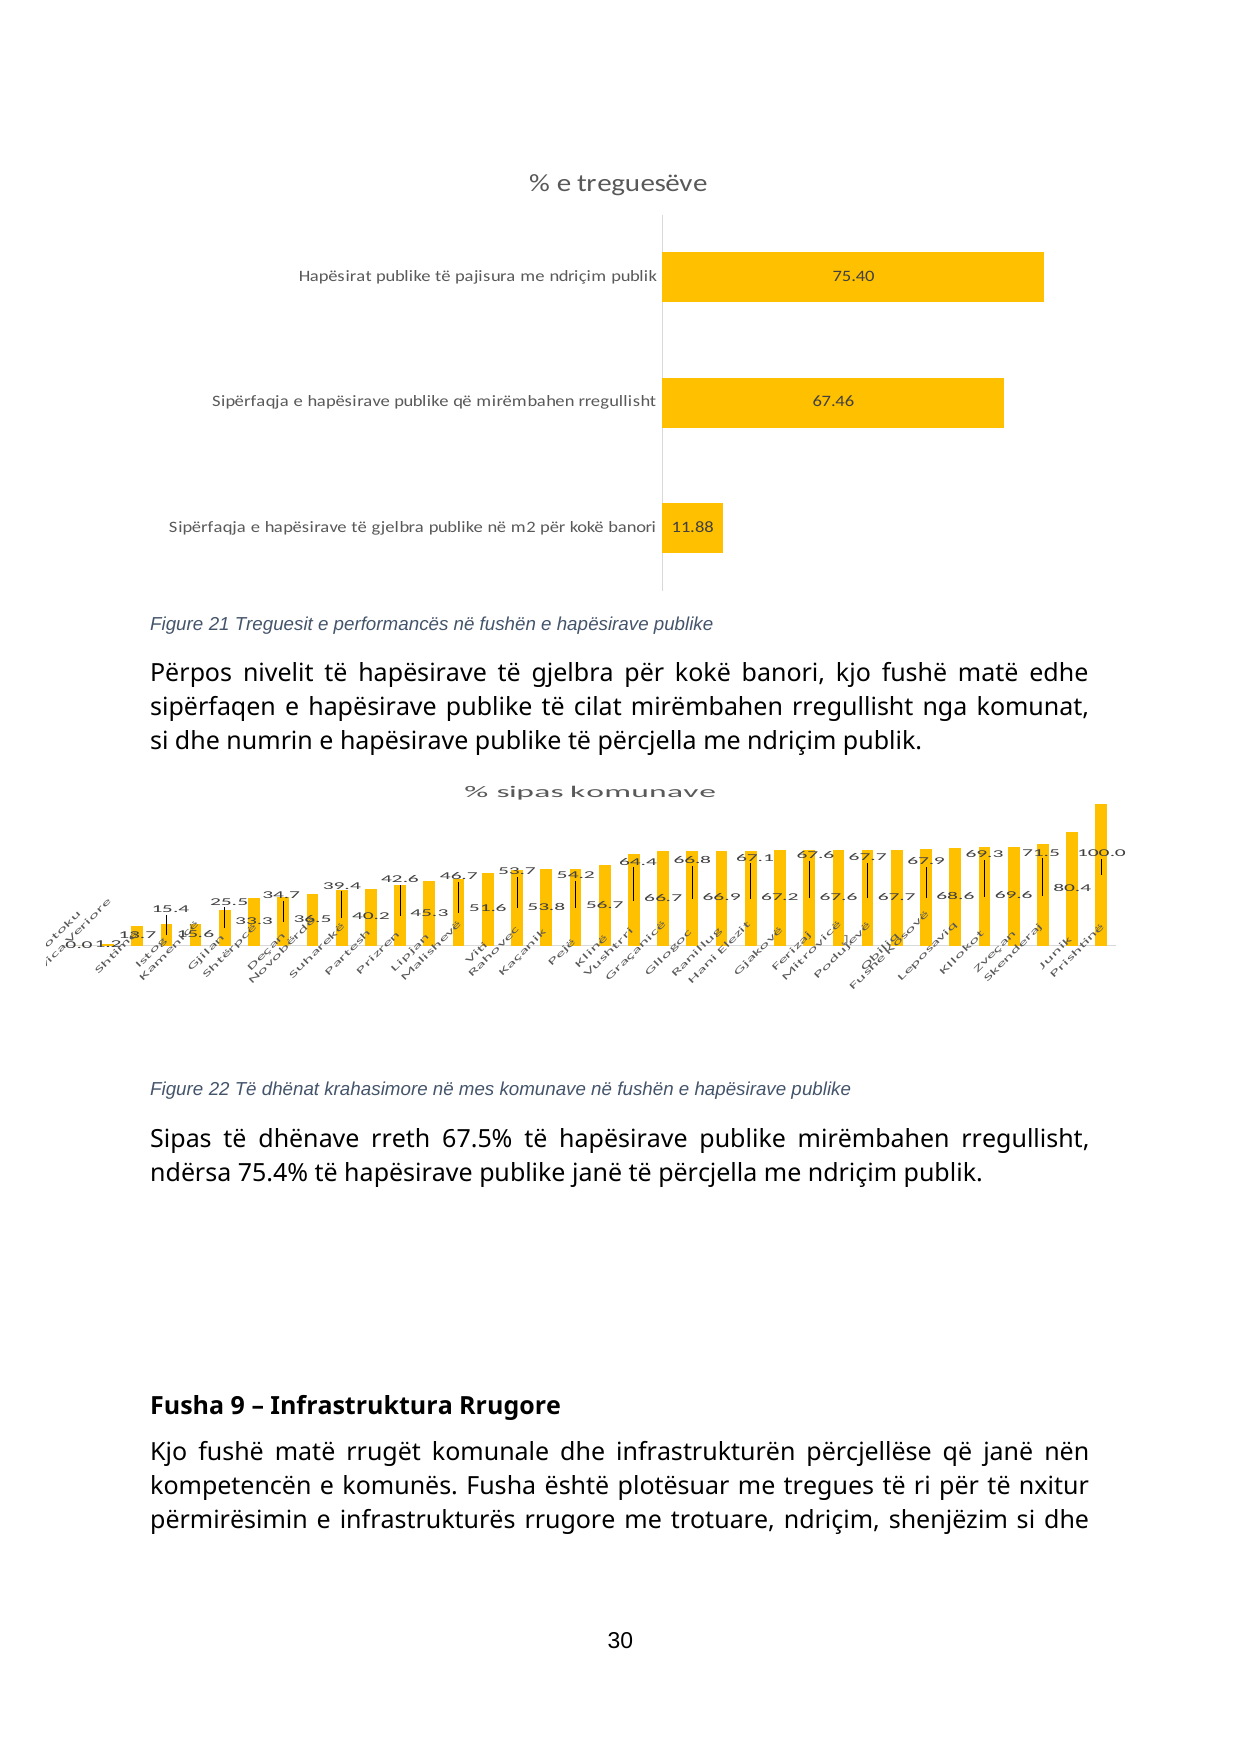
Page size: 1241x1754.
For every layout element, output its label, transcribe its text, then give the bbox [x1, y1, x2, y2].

text Figure 22 Të dhënat krahasimore në mes komunave në fushën e hapësirave publike [150, 1078, 1090, 1100]
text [150, 1434, 1090, 1536]
text Sipas të dhënave rreth 67.5% të hapësirave publike mirëmbahen rregullisht, ndërsa 75.4% të hapësirave publike janë të përcjella me ndriçim publik. [150, 1121, 1090, 1189]
subtitle Fusha 9 – Infrastruktura Rrugore [150, 1387, 1090, 1421]
text Figure 21 Treguesit e performancës në fushën e hapësirave publike [150, 612, 1090, 634]
text Përpos nivelit të hapësirave të gjelbra për kokë banori, kjo fushë matë edhe sipërfaqen e hapësirave publike të cilat mirëmbahen rregullisht nga komunat, si dhe numrin e hapësirave publike të përcjella me ndriçim publik. [150, 655, 1090, 757]
